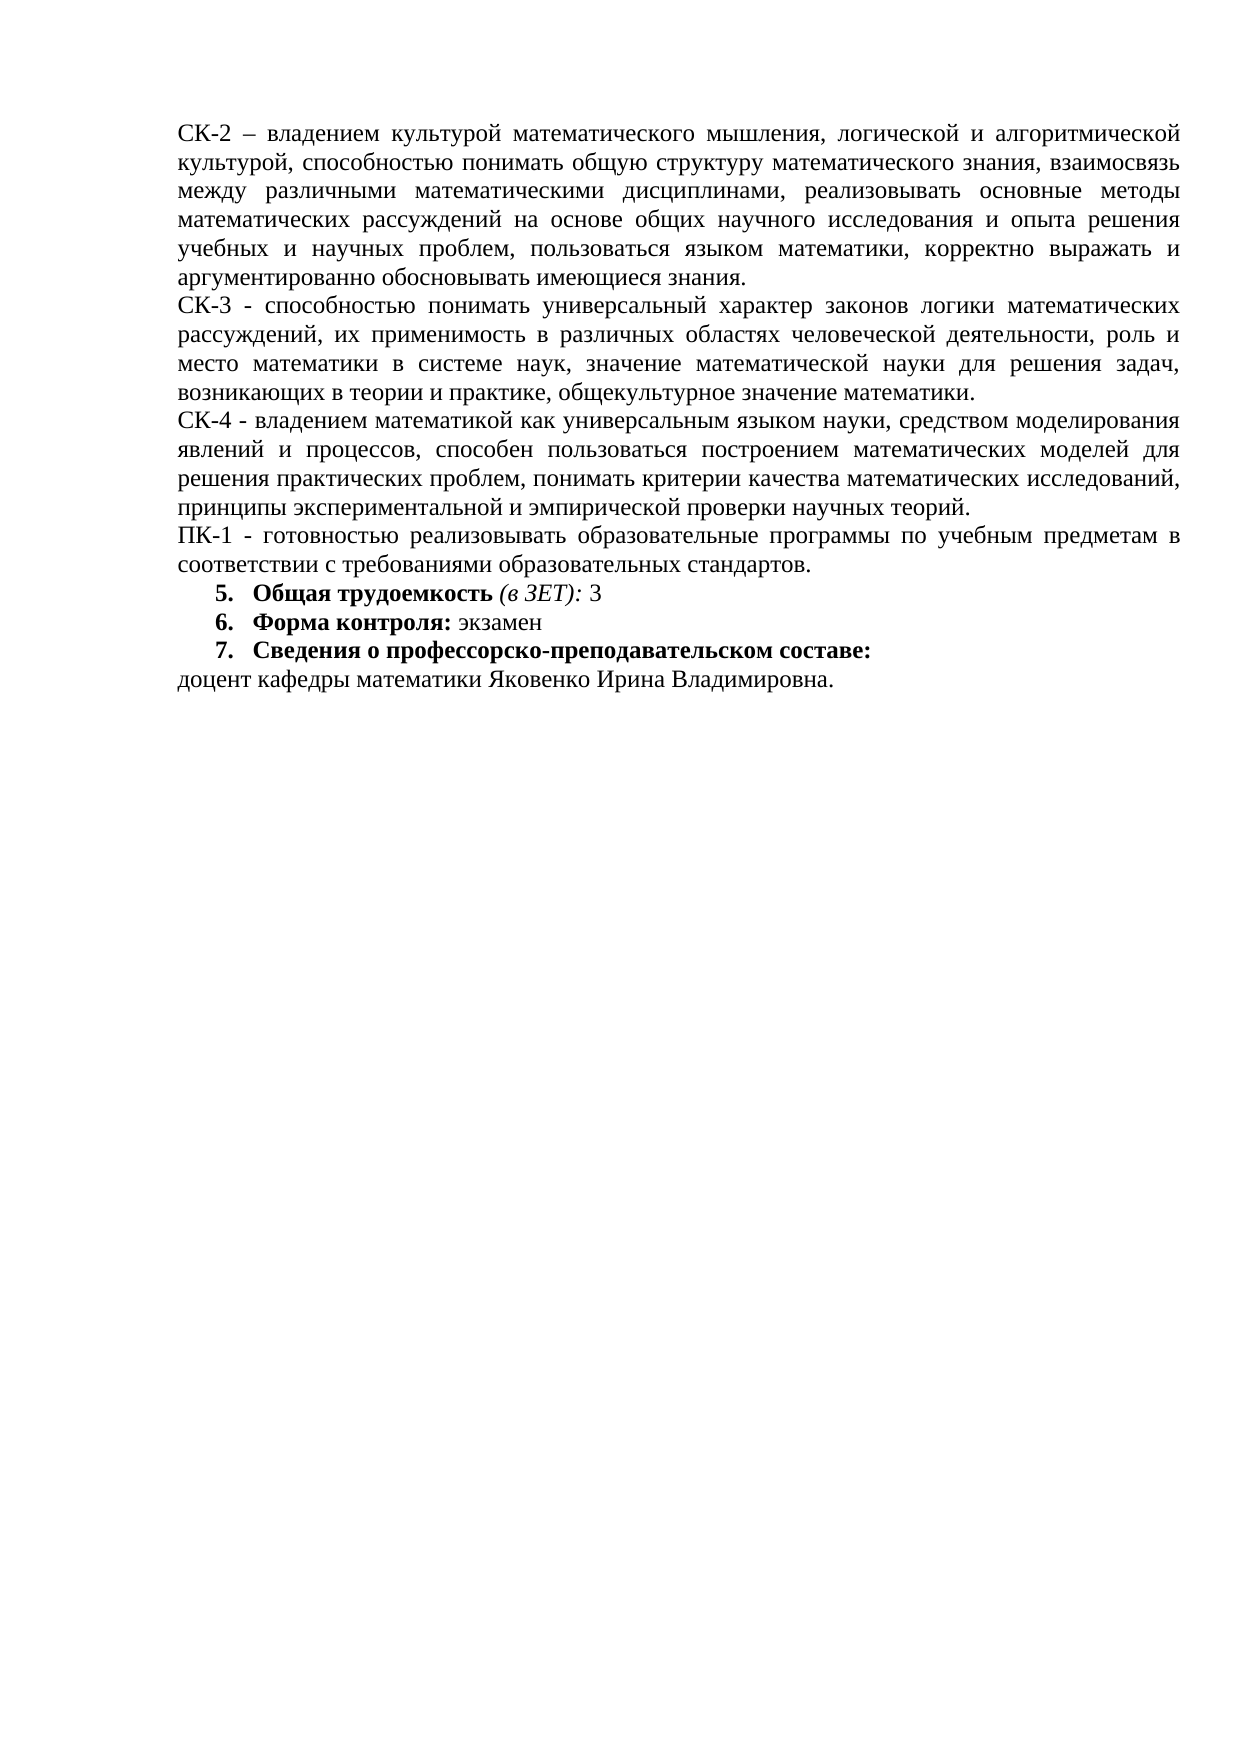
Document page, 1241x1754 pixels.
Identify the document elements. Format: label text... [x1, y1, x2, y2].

list Сведения о профессорско-преподавательском составе: [215, 636, 1181, 664]
text ПК-1 - готовностью реализовывать образовательные программы по учебным предметам в соответствии с требованиями образовательных стандартов. [177, 521, 1181, 578]
text СК-4 - владением математикой как универсальным языком науки, средством моделирования явлений и процессов, способен пользоваться построением математических моделей для решения практических проблем, понимать критерии качества математических исследований, принципы экспериментальной и эмпирической проверки научных теорий. [177, 406, 1181, 521]
text СК-3 - способностью понимать универсальный характер законов логики математических рассуждений, их применимость в различных областях человеческой деятельности, роль и место математики в системе наук, значение математической науки для решения задач, возникающих в теории и практике, общекультурное значение математики. [177, 291, 1181, 406]
list Форма контроля: экзамен [215, 607, 1181, 636]
text доцент кафедры математики Яковенко Ирина Владимировна. [177, 664, 1181, 693]
text СК-2 – владением культурой математического мышления, логической и алгоритмической культурой, способностью понимать общую структуру математического знания, взаимосвязь между различными математическими дисциплинами, реализовывать основные методы математических рассуждений на основе общих научного исследования и опыта решения учебных и научных проблем, пользоваться языком математики, корректно выражать и аргументированно обосновывать имеющиеся знания. [177, 118, 1181, 291]
list Общая трудоемкость (в ЗЕТ): 3 [215, 578, 1181, 607]
